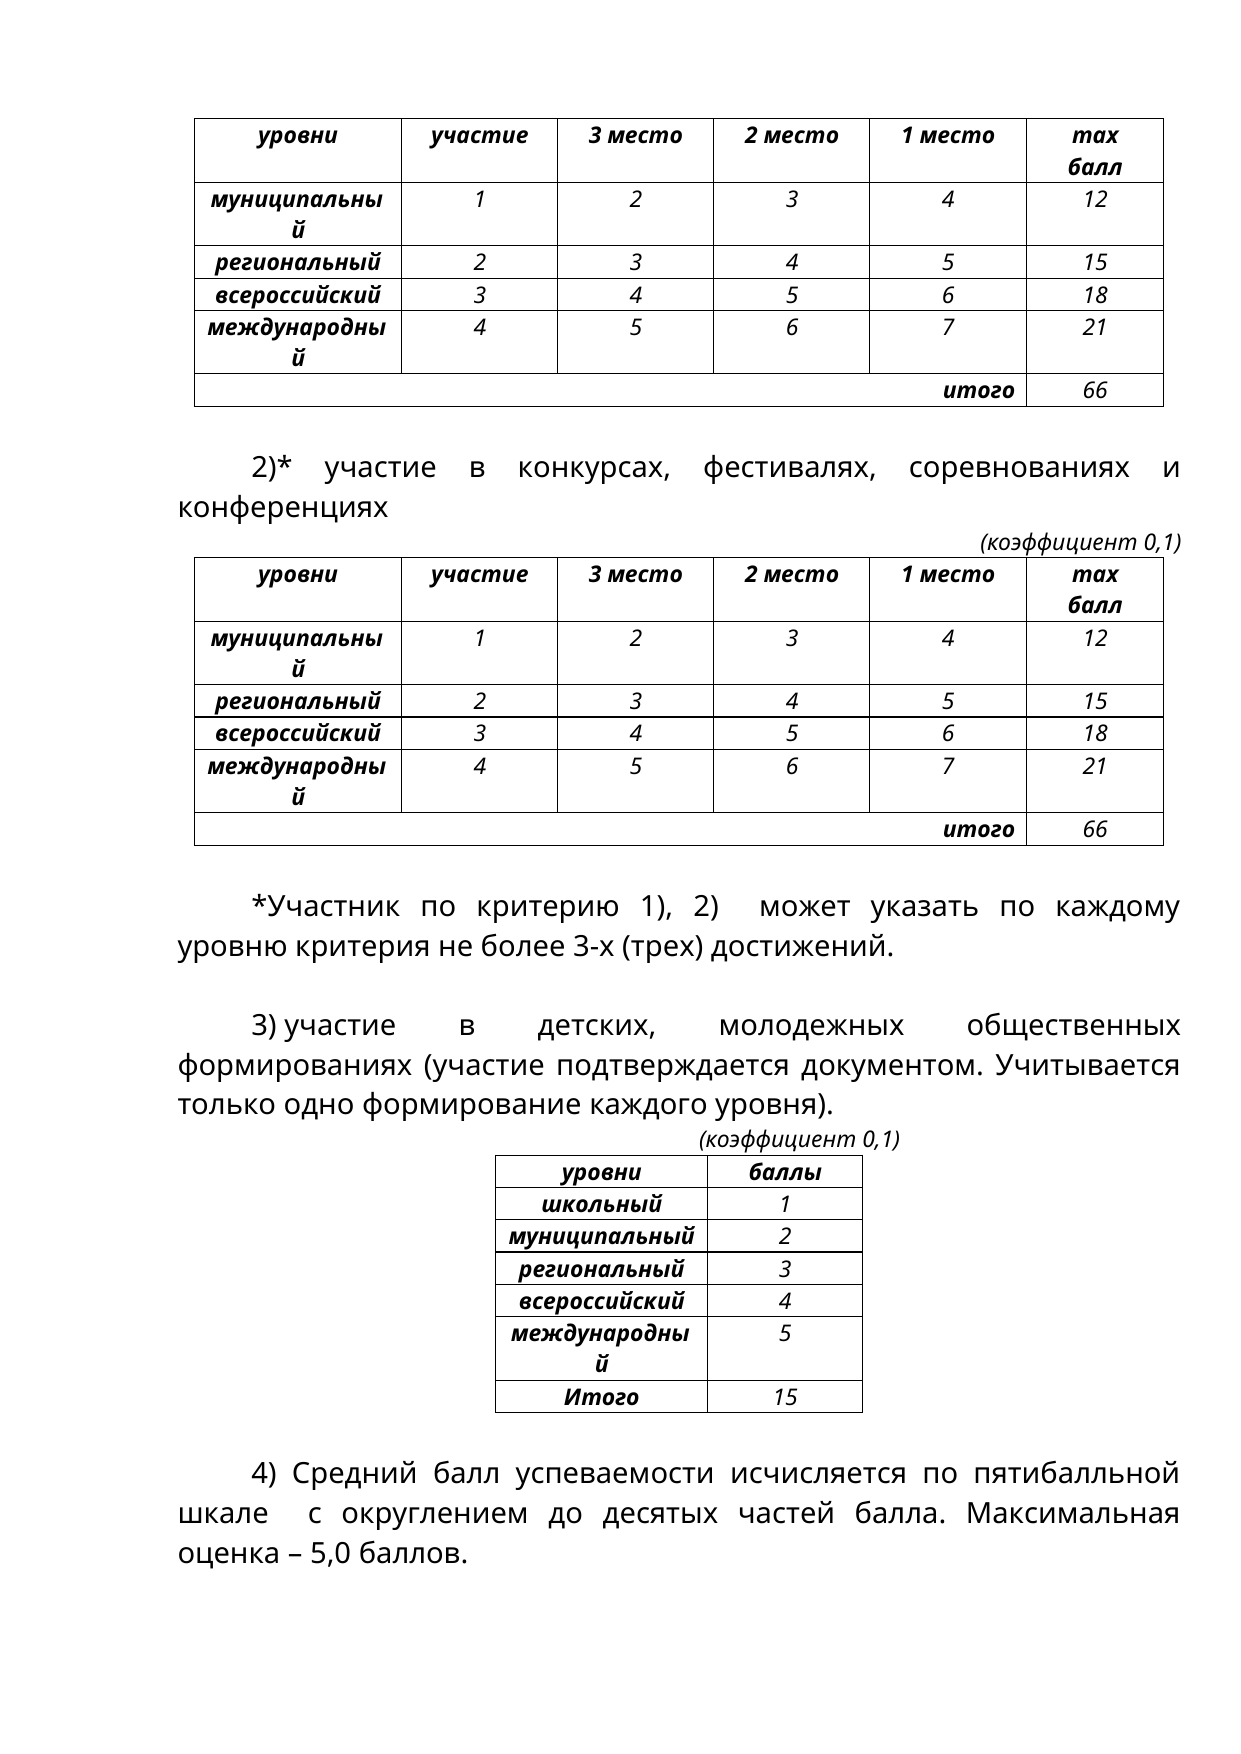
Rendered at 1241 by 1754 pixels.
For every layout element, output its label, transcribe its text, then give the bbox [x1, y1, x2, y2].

table_cell 6 [714, 750, 869, 812]
table_header 1 место [870, 558, 1026, 621]
table_cell всероссийский [195, 718, 401, 749]
table_cell 4 [558, 279, 713, 310]
table_cell 3 [402, 718, 557, 749]
table_cell международный [496, 1317, 707, 1379]
table_cell 3 [714, 183, 869, 245]
table_cell 5 [708, 1317, 862, 1379]
table_cell 1 [402, 622, 557, 684]
table_cell 5 [558, 311, 713, 373]
table_cell 2 [402, 246, 557, 277]
text (коэффициент 0,1) [177, 526, 1181, 557]
table_cell муниципальный [195, 183, 401, 245]
table_cell 18 [1027, 718, 1163, 749]
table_cell 3 [708, 1253, 862, 1284]
table_cell всероссийский [195, 279, 401, 310]
text (коэффициент 0,1) [177, 1123, 1181, 1154]
table_header участие [402, 119, 557, 182]
table_header баллы [708, 1156, 862, 1187]
table_cell 4 [870, 622, 1026, 684]
table_header уровни [195, 119, 401, 182]
table_cell 2 [558, 622, 713, 684]
table_cell школьный [496, 1188, 707, 1219]
table_cell 3 [714, 622, 869, 684]
table_cell 6 [714, 311, 869, 373]
list 3) участие в детских, молодежных общественных формированиях (участие подтверждается документом. Учитывается только одно формирование каждого уровня). [177, 1004, 1181, 1123]
table_cell региональный [195, 685, 401, 716]
table_cell 21 [1027, 750, 1163, 812]
table_cell 21 [1027, 311, 1163, 373]
table_cell 2 [708, 1220, 862, 1251]
table_header max балл [1027, 119, 1163, 182]
table_cell 2 [402, 685, 557, 716]
table_header уровни [496, 1156, 707, 1187]
text 2)* участие в конкурсах, фестивалях, соревнованиях и конференциях [177, 446, 1181, 526]
table_cell 4 [714, 685, 869, 716]
table_cell всероссийский [496, 1285, 707, 1316]
table_cell 15 [1027, 685, 1163, 716]
table_cell 15 [1027, 246, 1163, 277]
table_cell 6 [870, 718, 1026, 749]
table_cell 4 [402, 750, 557, 812]
table_cell 7 [870, 750, 1026, 812]
list 4) Средний балл успеваемости исчисляется по пятибалльной шкале с округлением до десятых частей балла. Максимальная оценка – 5,0 баллов. [177, 1453, 1181, 1572]
table_header уровни [195, 558, 401, 621]
table_cell 4 [708, 1285, 862, 1316]
table_cell 5 [870, 246, 1026, 277]
table_header 3 место [558, 558, 713, 621]
list *Участник по критерию 1), 2) может указать по каждому уровню критерия не более 3-х (трех) достижений. [177, 885, 1181, 964]
table_cell 18 [1027, 279, 1163, 310]
table_cell 5 [714, 279, 869, 310]
table_header участие [402, 558, 557, 621]
table_cell 2 [558, 183, 713, 245]
table_cell 4 [402, 311, 557, 373]
table_cell 3 [402, 279, 557, 310]
table_cell муниципальный [195, 622, 401, 684]
table_cell международный [195, 750, 401, 812]
table_cell 3 [558, 685, 713, 716]
table_cell 1 [708, 1188, 862, 1219]
table_header 3 место [558, 119, 713, 182]
table_cell 6 [870, 279, 1026, 310]
table_cell 12 [1027, 622, 1163, 684]
table_cell 12 [1027, 183, 1163, 245]
table_cell 4 [558, 718, 713, 749]
table_cell 7 [870, 311, 1026, 373]
table_cell 15 [708, 1381, 862, 1412]
table_cell итого [195, 374, 1026, 406]
table_cell 5 [558, 750, 713, 812]
table_cell международный [195, 311, 401, 373]
table_cell 5 [870, 685, 1026, 716]
table_header 2 место [714, 119, 869, 182]
table_cell 66 [1027, 374, 1163, 406]
table_cell 3 [558, 246, 713, 277]
table_header 2 место [714, 558, 869, 621]
table_cell 66 [1027, 813, 1163, 844]
table_cell региональный [195, 246, 401, 277]
table_cell 4 [870, 183, 1026, 245]
table_cell 5 [714, 718, 869, 749]
table_cell муниципальный [496, 1220, 707, 1251]
table_cell итого [195, 813, 1026, 844]
table_cell региональный [496, 1253, 707, 1284]
table_cell 1 [402, 183, 557, 245]
table_header max балл [1027, 558, 1163, 621]
table_header 1 место [870, 119, 1026, 182]
table_cell 4 [714, 246, 869, 277]
table_cell Итого [496, 1381, 707, 1412]
